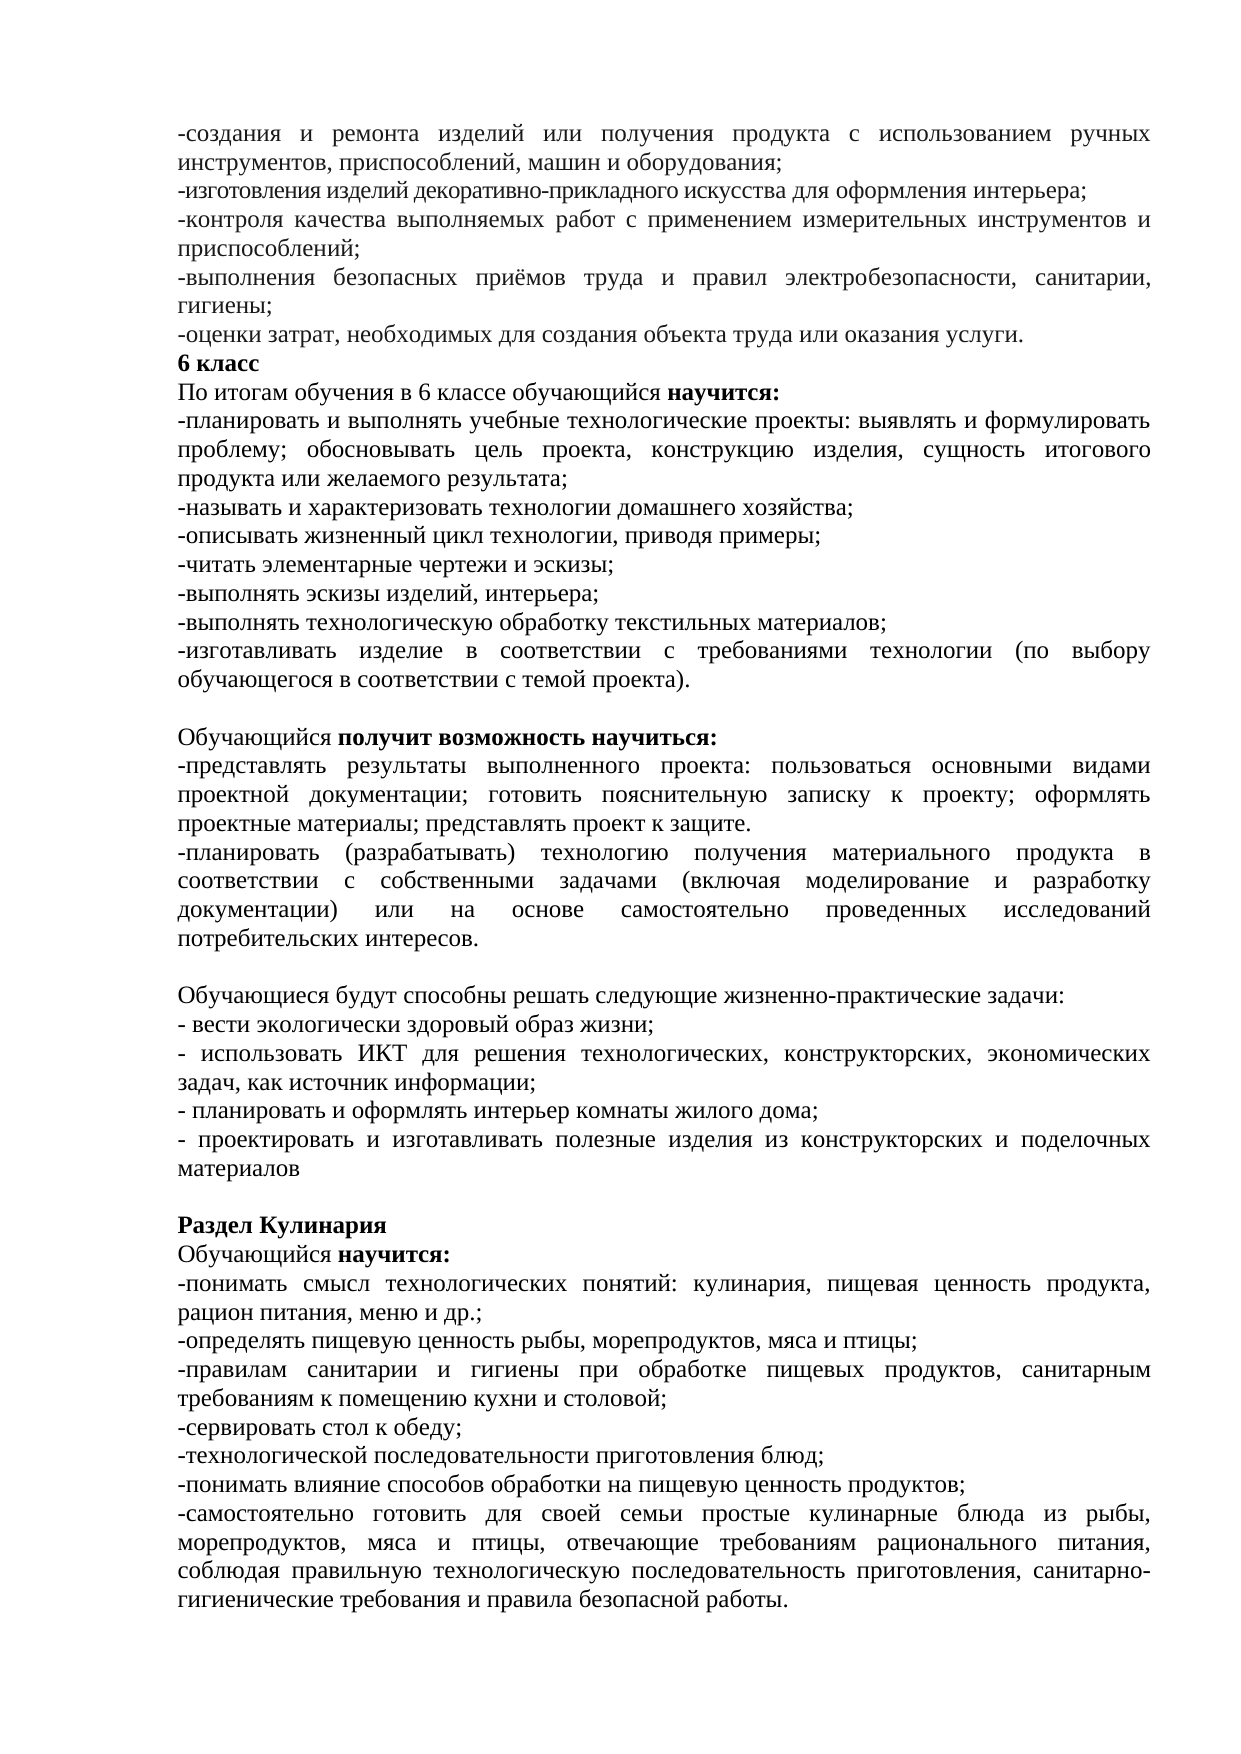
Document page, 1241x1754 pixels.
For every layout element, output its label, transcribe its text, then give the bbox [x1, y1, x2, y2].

text Обучающиеся будут способны решать следующие жизненно-практические задачи: [177, 981, 1152, 1009]
text -определять пищевую ценность рыбы, морепродуктов, мяса и птицы; [177, 1326, 1152, 1354]
text Обучающийся научится: [177, 1239, 1152, 1268]
text -контроля качества выполняемых работ с применением измерительных инструментов и приспособлений; [177, 204, 1152, 262]
text По итогам обучения в 6 классе обучающийся научится: [177, 377, 1152, 406]
text -сервировать стол к обеду; [177, 1412, 1152, 1441]
text -понимать смысл технологических понятий: кулинария, пищевая ценность продукта, рацион питания, меню и др.; [177, 1268, 1152, 1326]
text -самостоятельно готовить для своей семьи простые кулинарные блюда из рыбы, морепродуктов, мяса и птицы, отвечающие требованиям рационального питания, соблюдая правильную технологическую последовательность приготовления, санитарно-гигиенические требования и правила безопасной работы. [177, 1498, 1152, 1613]
text -оценки затрат, необходимых для создания объекта труда или оказания услуги. [177, 319, 1152, 348]
text -выполнять технологическую обработку текстильных материалов; [177, 607, 1152, 636]
text -называть и характеризовать технологии домашнего хозяйства; [177, 492, 1152, 521]
text -создания и ремонта изделий или получения продукта с использованием ручных инструментов, приспособлений, машин и оборудования; [177, 118, 1152, 176]
text -планировать и выполнять учебные технологические проекты: выявлять и формулировать проблему; обосновывать цель проекта, конструкцию изделия, сущность итогового продукта или желаемого результата; [177, 406, 1152, 492]
text - планировать и оформлять интерьер комнаты жилого дома; [177, 1096, 1152, 1124]
text -технологической последовательности приготовления блюд; [177, 1441, 1152, 1469]
text 6 класс [177, 348, 1152, 377]
text -планировать (разрабатывать) технологию получения материального продукта в соответствии с собственными задачами (включая моделирование и разработку документации) или на основе самостоятельно проведенных исследований потребительских интересов. [177, 837, 1152, 952]
text - вести экологически здоровый образ жизни; [177, 1009, 1152, 1038]
text -изготовления изделий декоративно-прикладного искусства для оформления интерьера; [177, 176, 1152, 204]
text -представлять результаты выполненного проекта: пользоваться основными видами проектной документации; готовить пояснительную записку к проекту; оформлять проектные материалы; представлять проект к защите. [177, 751, 1152, 837]
text Раздел Кулинария [177, 1211, 1152, 1239]
text -описывать жизненный цикл технологии, приводя примеры; [177, 521, 1152, 549]
text -понимать влияние способов обработки на пищевую ценность продуктов; [177, 1469, 1152, 1498]
text Обучающийся получит возможность научиться: [177, 722, 1152, 751]
text -выполнять эскизы изделий, интерьера; [177, 578, 1152, 607]
text -изготавливать изделие в соответствии с требованиями технологии (по выбору обучающегося в соответствии с темой проекта). [177, 636, 1152, 693]
text -правилам санитарии и гигиены при обработке пищевых продуктов, санитарным требованиям к помещению кухни и столовой; [177, 1354, 1152, 1412]
text -выполнения безопасных приёмов труда и правил электробезопасности, санитарии, гигиены; [177, 262, 1152, 319]
text -читать элементарные чертежи и эскизы; [177, 549, 1152, 578]
text - использовать ИКТ для решения технологических, конструкторских, экономических задач, как источник информации; [177, 1038, 1152, 1096]
text - проектировать и изготавливать полезные изделия из конструкторских и поделочных материалов [177, 1124, 1152, 1182]
